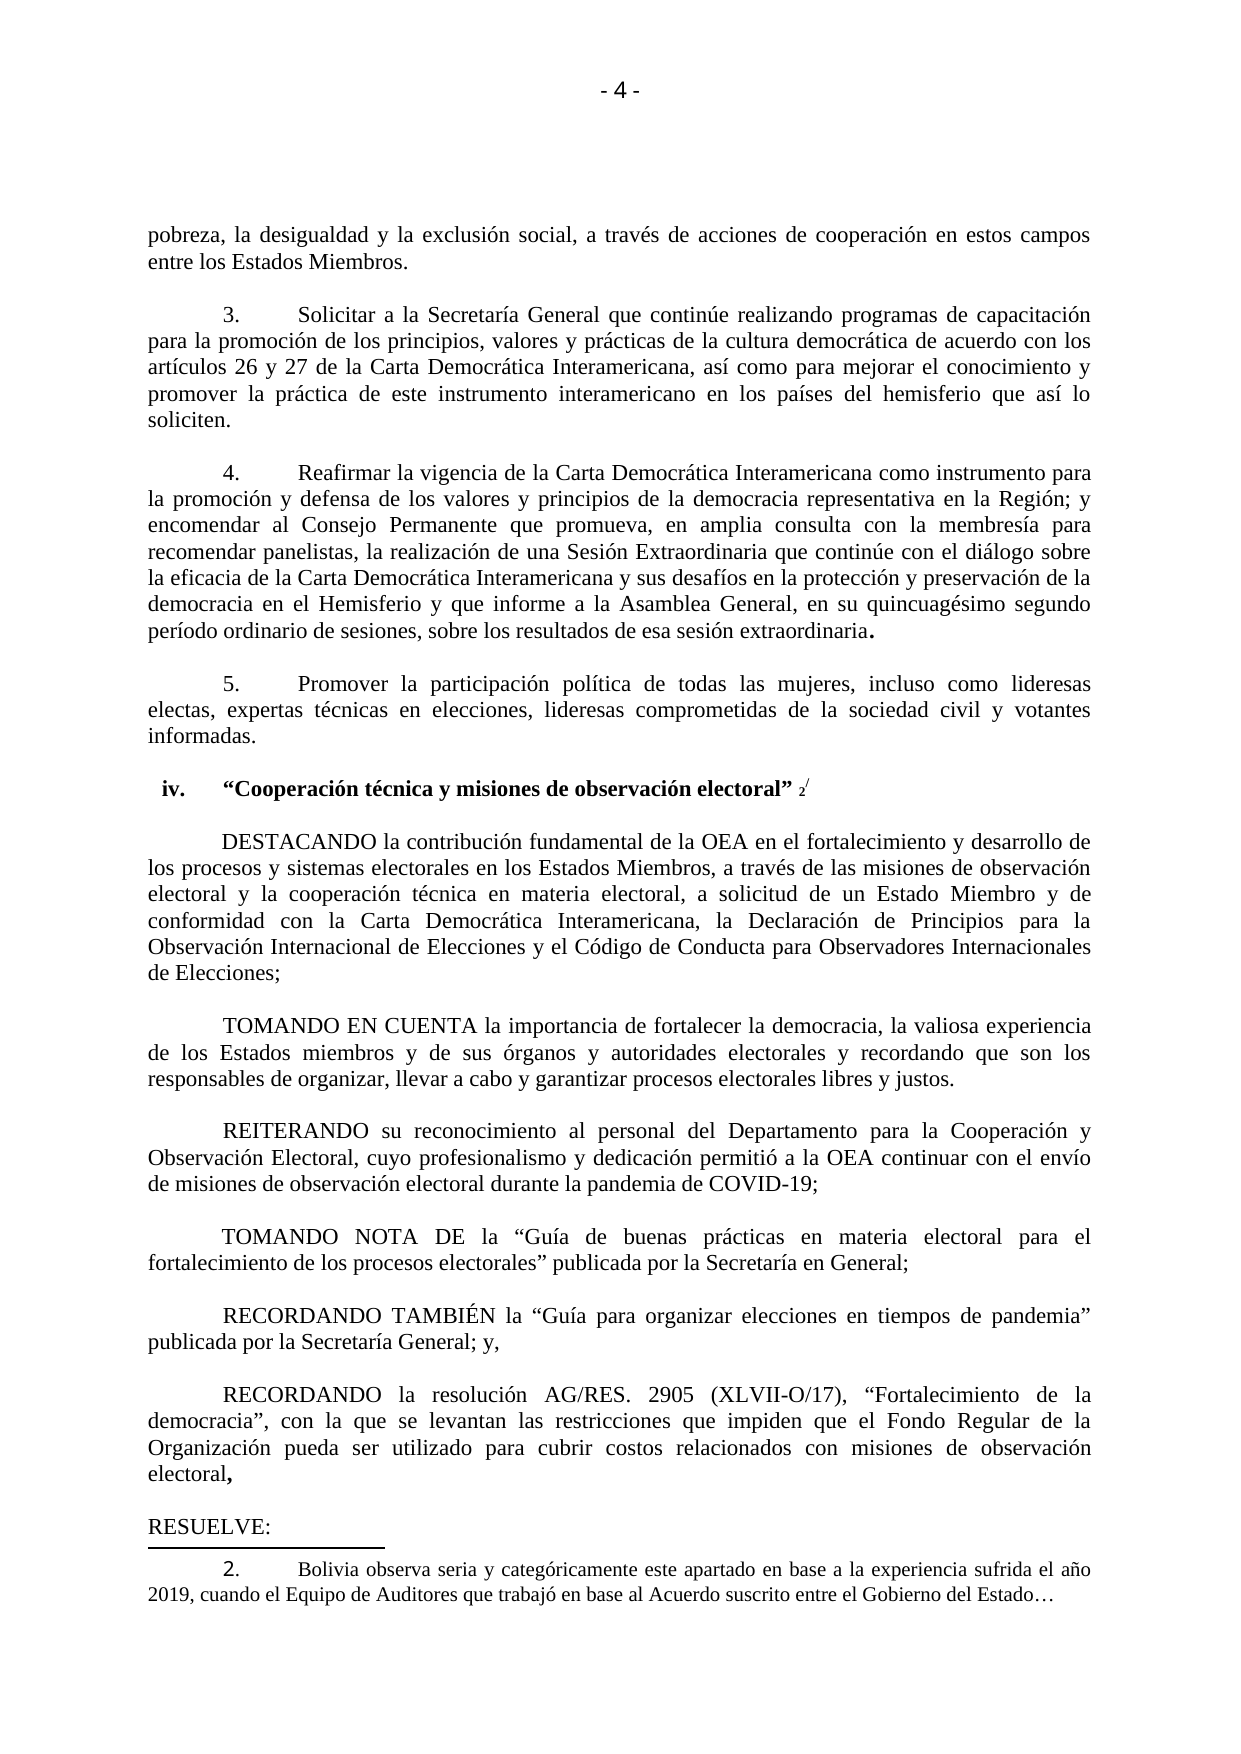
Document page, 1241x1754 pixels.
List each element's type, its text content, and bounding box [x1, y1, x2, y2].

text TOMANDO NOTA DE la “Guía de buenas prácticas en materia electoral para el fortalecimiento de los procesos electorales” publicada por la Secretaría en General; [148, 1223, 1093, 1276]
subtitle “Cooperación técnica y misiones de observación electoral” / [185, 775, 1093, 801]
text RESUELVE: [148, 1513, 1093, 1539]
text RECORDANDO la resolución AG/RES. 2905 (XLVII-O/17), “Fortalecimiento de la democracia”, con la que se levantan las restricciones que impiden que el Fondo Regular de la Organización pueda ser utilizado para cubrir costos relacionados con misiones de observación electoral, [148, 1381, 1093, 1487]
list Solicitar a la Secretaría General que continúe realizando programas de capacitación para la promoción de los principios, valores y prácticas de la cultura democrática de acuerdo con los artículos 26 y 27 de la Carta Democrática Interamericana, así como para mejorar el conocimiento y promover la práctica de este instrumento interamericano en los países del hemisferio que así lo soliciten. [148, 301, 1093, 432]
text RECORDANDO TAMBIÉN la “Guía para organizar elecciones en tiempos de pandemia” publicada por la Secretaría General; y, [148, 1302, 1093, 1355]
text TOMANDO EN CUENTA la importancia de fortalecer la democracia, la valiosa experiencia de los Estados miembros y de sus órganos y autoridades electorales y recordando que son los responsables de organizar, llevar a cabo y garantizar procesos electorales libres y justos. [148, 1012, 1093, 1091]
list Promover la participación política de todas las mujeres, incluso como lideresas electas, expertas técnicas en elecciones, lideresas comprometidas de la sociedad civil y votantes informadas. [148, 669, 1093, 749]
text DESTACANDO la contribución fundamental de la OEA en el fortalecimiento y desarrollo de los procesos y sistemas electorales en los Estados Miembros, a través de las misiones de observación electoral y la cooperación técnica en materia electoral, a solicitud de un Estado Miembro y de conformidad con la Carta Democrática Interamericana, la Declaración de Principios para la Observación Internacional de Elecciones y el Código de Conducta para Observadores Internacionales de Elecciones; [148, 828, 1093, 986]
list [148, 222, 1093, 274]
text REITERANDO su reconocimiento al personal del Departamento para la Cooperación y Observación Electoral, cuyo profesionalismo y dedicación permitió a la OEA continuar con el envío de misiones de observación electoral durante la pandemia de COVID-19; [148, 1118, 1093, 1197]
list Reafirmar la vigencia de la Carta Democrática Interamericana como instrumento para la promoción y defensa de los valores y principios de la democracia representativa en la Región; y encomendar al Consejo Permanente que promueva, en amplia consulta con la membresía para recomendar panelistas, la realización de una Sesión Extraordinaria que continúe con el diálogo sobre la eficacia de la Carta Democrática Interamericana y sus desafíos en la protección y preservación de la democracia en el Hemisferio y que informe a la Asamblea General, en su quincuagésimo segundo período ordinario de sesiones, sobre los resultados de esa sesión extraordinaria. [148, 459, 1093, 643]
